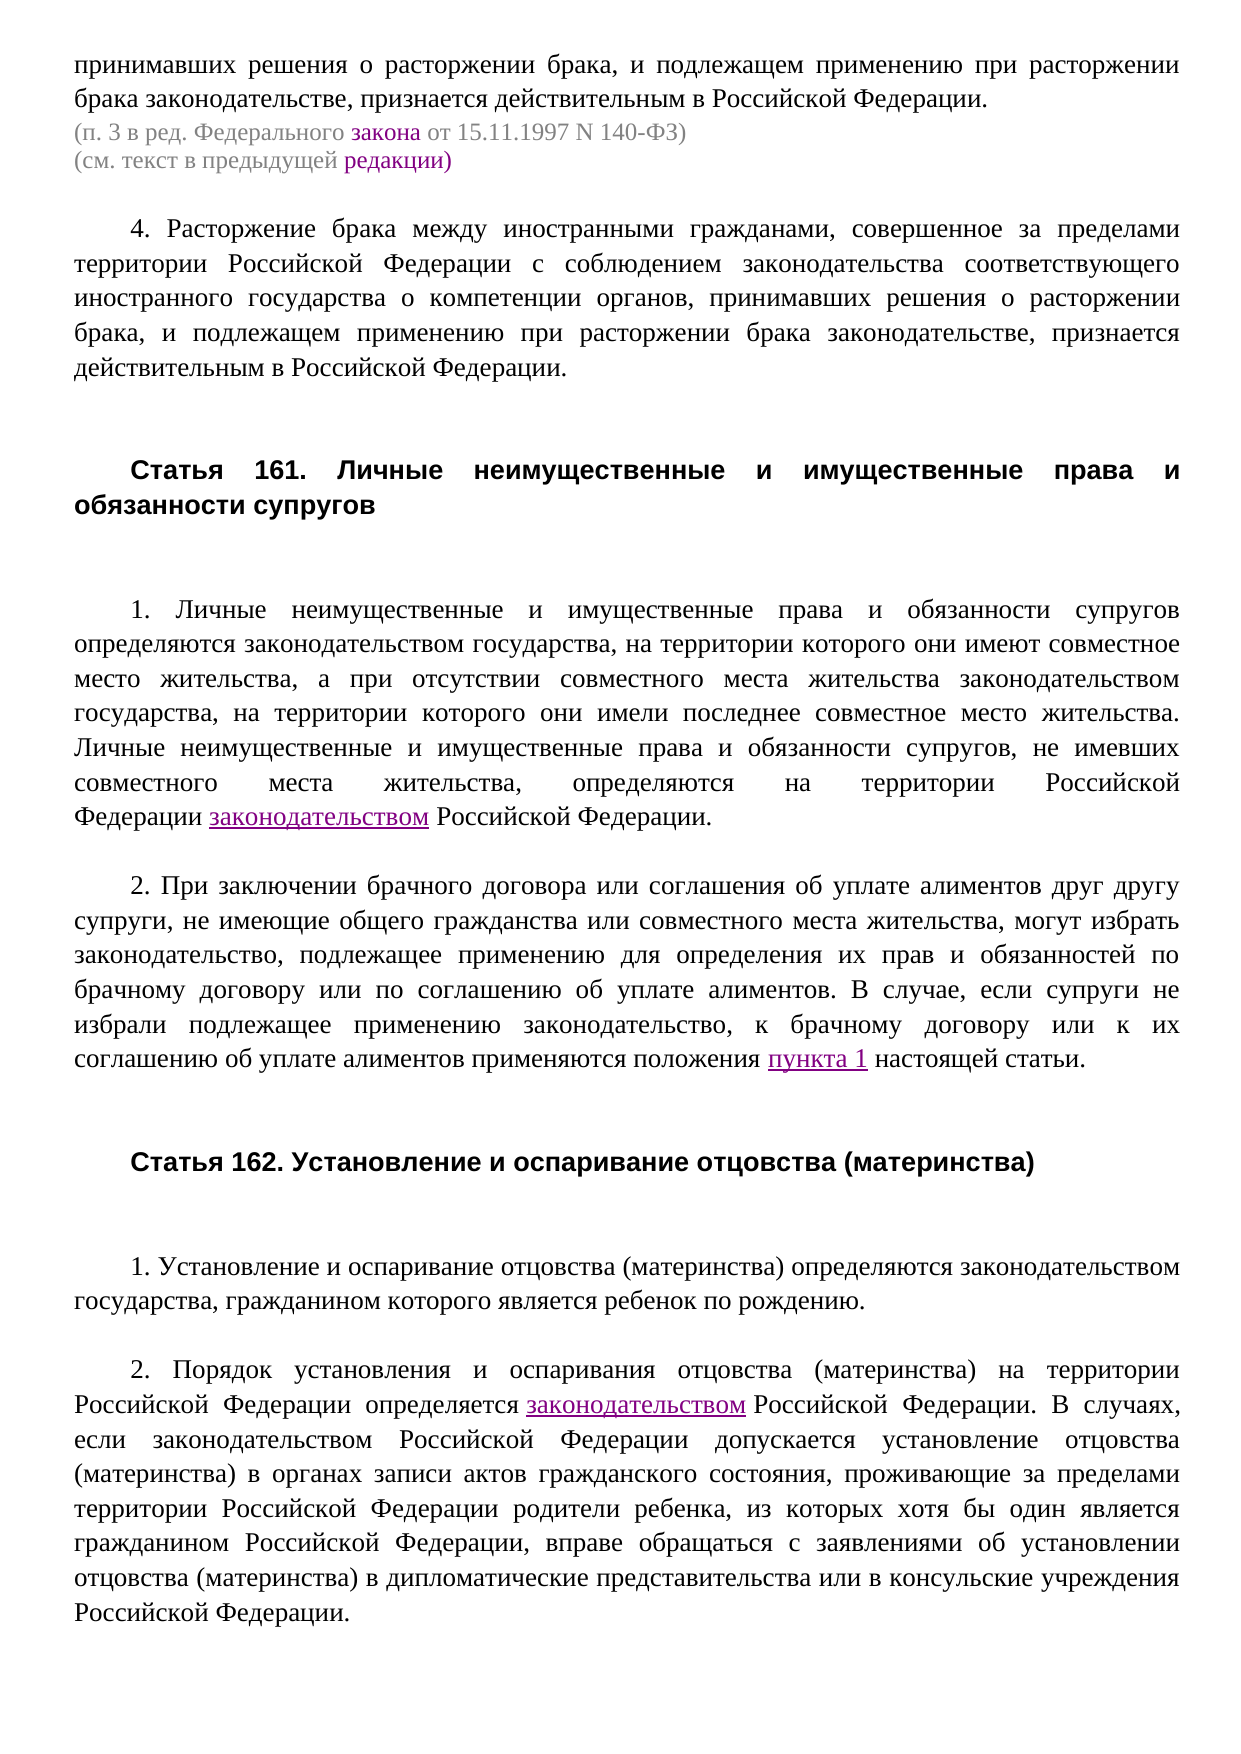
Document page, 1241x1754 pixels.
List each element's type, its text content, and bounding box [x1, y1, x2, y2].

text 1. Установление и оспаривание отцовства (материнства) определяются законодательством государства, гражданином которого является ребенок по рождению. [74, 1246, 1181, 1316]
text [74, 44, 1181, 113]
text 4. Расторжение брака между иностранными гражданами, совершенное за пределами территории Российской Федерации с соблюдением законодательства соответствующего иностранного государства о компетенции органов, принимавших решения о расторжении брака, и подлежащем применению при расторжении брака законодательстве, признается действительным в Российской Федерации. [74, 209, 1181, 382]
text Статья 162. Установление и оспаривание отцовства (материнства) [74, 1143, 1181, 1177]
text 1. Личные неимущественные и имущественные права и обязанности супругов определяются законодательством государства, на территории которого они имеют совместное место жительства, а при отсутствии совместного места жительства законодательством государства, на территории которого они имели последнее совместное место жительства. Личные неимущественные и имущественные права и обязанности супругов, не имевших совместного места жительства, определяются на территории Российской Федерации законодательством Российской Федерации. [74, 589, 1181, 831]
text 2. Порядок установления и оспаривания отцовства (материнства) на территории Российской Федерации определяется законодательством Российской Федерации. В случаях, если законодательством Российской Федерации допускается установление отцовства (материнства) в органах записи актов гражданского состояния, проживающие за пределами территории Российской Федерации родители ребенка, из которых хотя бы один является гражданином Российской Федерации, вправе обращаться с заявлениями об установлении отцовства (материнства) в дипломатические представительства или в консульские учреждения Российской Федерации. [74, 1350, 1181, 1627]
text 2. При заключении брачного договора или соглашения об уплате алиментов друг другу супруги, не имеющие общего гражданства или совместного места жительства, могут избрать законодательство, подлежащее применению для определения их прав и обязанностей по брачному договору или по соглашению об уплате алиментов. В случае, если супруги не избрали подлежащее применению законодательство, к брачному договору или к их соглашению об уплате алиментов применяются положения пункта 1 настоящей статьи. [74, 866, 1181, 1073]
text (см. текст в предыдущей редакции) [74, 146, 1181, 174]
text (п. 3 в ред. Федерального закона от 15.11.1997 N 140-ФЗ) [74, 113, 1181, 146]
text Статья 161. Личные неимущественные и имущественные права и обязанности супругов [74, 451, 1181, 520]
